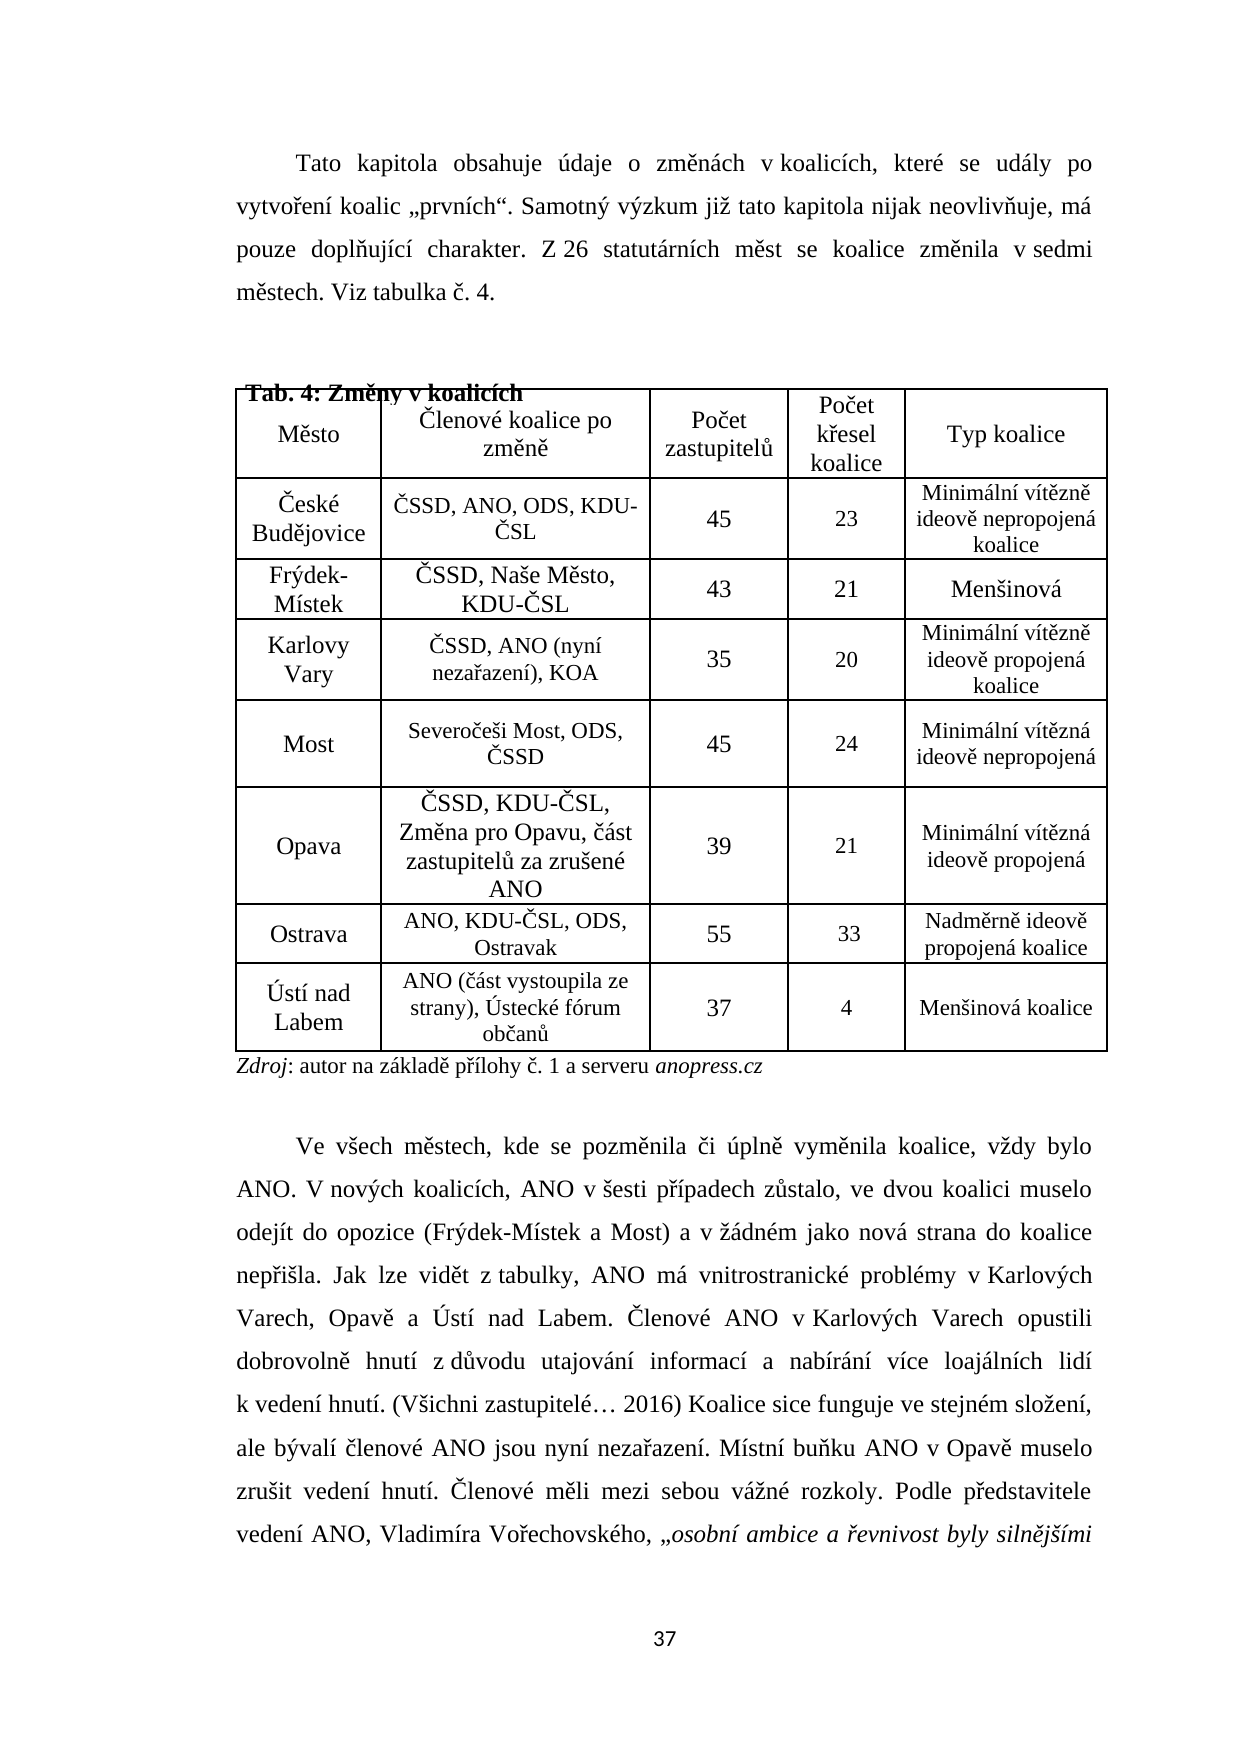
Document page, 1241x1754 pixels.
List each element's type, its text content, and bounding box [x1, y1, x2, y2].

table_cell 21 [789, 788, 904, 903]
table_cell ANO, KDU-ČSL, ODS, Ostravak [382, 905, 649, 962]
table_cell Opava [237, 788, 380, 903]
table_cell Most [237, 701, 380, 786]
table_header Počet zastupitelů [651, 390, 787, 477]
table_cell 20 [789, 620, 904, 698]
table_cell Ústí nad Labem [237, 964, 380, 1050]
table_cell ANO (část vystoupila ze strany), Ústecké fórum občanů [382, 964, 649, 1050]
table_cell Karlovy Vary [237, 620, 380, 698]
table_cell Severočeši Most, ODS, ČSSD [382, 701, 649, 786]
table_cell 45 [651, 701, 787, 786]
table_cell ČSSD, ANO (nyní nezařazení), KOA [382, 620, 649, 698]
table_cell 45 [651, 479, 787, 558]
table_cell České Budějovice [237, 479, 380, 558]
table_header Členové koalice po změně [382, 390, 649, 477]
table_cell 39 [651, 788, 787, 903]
table_cell Minimální vítězná ideově propojená [906, 788, 1106, 903]
table_cell 24 [789, 701, 904, 786]
table_cell 23 [789, 479, 904, 558]
table_cell 21 [789, 560, 904, 617]
table_cell Ostrava [237, 905, 380, 962]
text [236, 1131, 1092, 1548]
text Tato kapitola obsahuje údaje o změnách v koalicích, které se udály po vytvoření koalic „prvních“. Samotný výzkum již tato kapitola nijak neovlivňuje, má pouze doplňující charakter. Z 26 statutárních měst se koalice změnila v sedmi městech. Viz tabulka č. 4. [236, 148, 1092, 306]
table_cell ČSSD, Naše Město, KDU-ČSL [382, 560, 649, 617]
table_cell Menšinová [906, 560, 1106, 617]
table_cell 4 [789, 964, 904, 1050]
text Zdroj: autor na základě přílohy č. 1 a serveru anopress.cz [236, 1052, 1092, 1078]
table_header Počet křesel koalice [789, 390, 904, 477]
table_cell Nadměrně ideově propojená koalice [906, 905, 1106, 962]
table_cell Menšinová koalice [906, 964, 1106, 1050]
table_cell 33 [789, 905, 904, 962]
table_header Město [237, 390, 380, 477]
table_cell 43 [651, 560, 787, 617]
table_cell Minimální vítězně ideově nepropojená koalice [906, 479, 1106, 558]
table_cell Minimální vítězně ideově propojená koalice [906, 620, 1106, 698]
table_cell Frýdek-Místek [237, 560, 380, 617]
table_cell ČSSD, KDU-ČSL, Změna pro Opavu, část zastupitelů za zrušené ANO [382, 788, 649, 903]
table_cell 35 [651, 620, 787, 698]
table_cell ČSSD, ANO, ODS, KDU-ČSL [382, 479, 649, 558]
table_cell 55 [651, 905, 787, 962]
table_cell 37 [651, 964, 787, 1050]
table_header Typ koalice [906, 390, 1106, 477]
table_cell Minimální vítězná ideově nepropojená [906, 701, 1106, 786]
